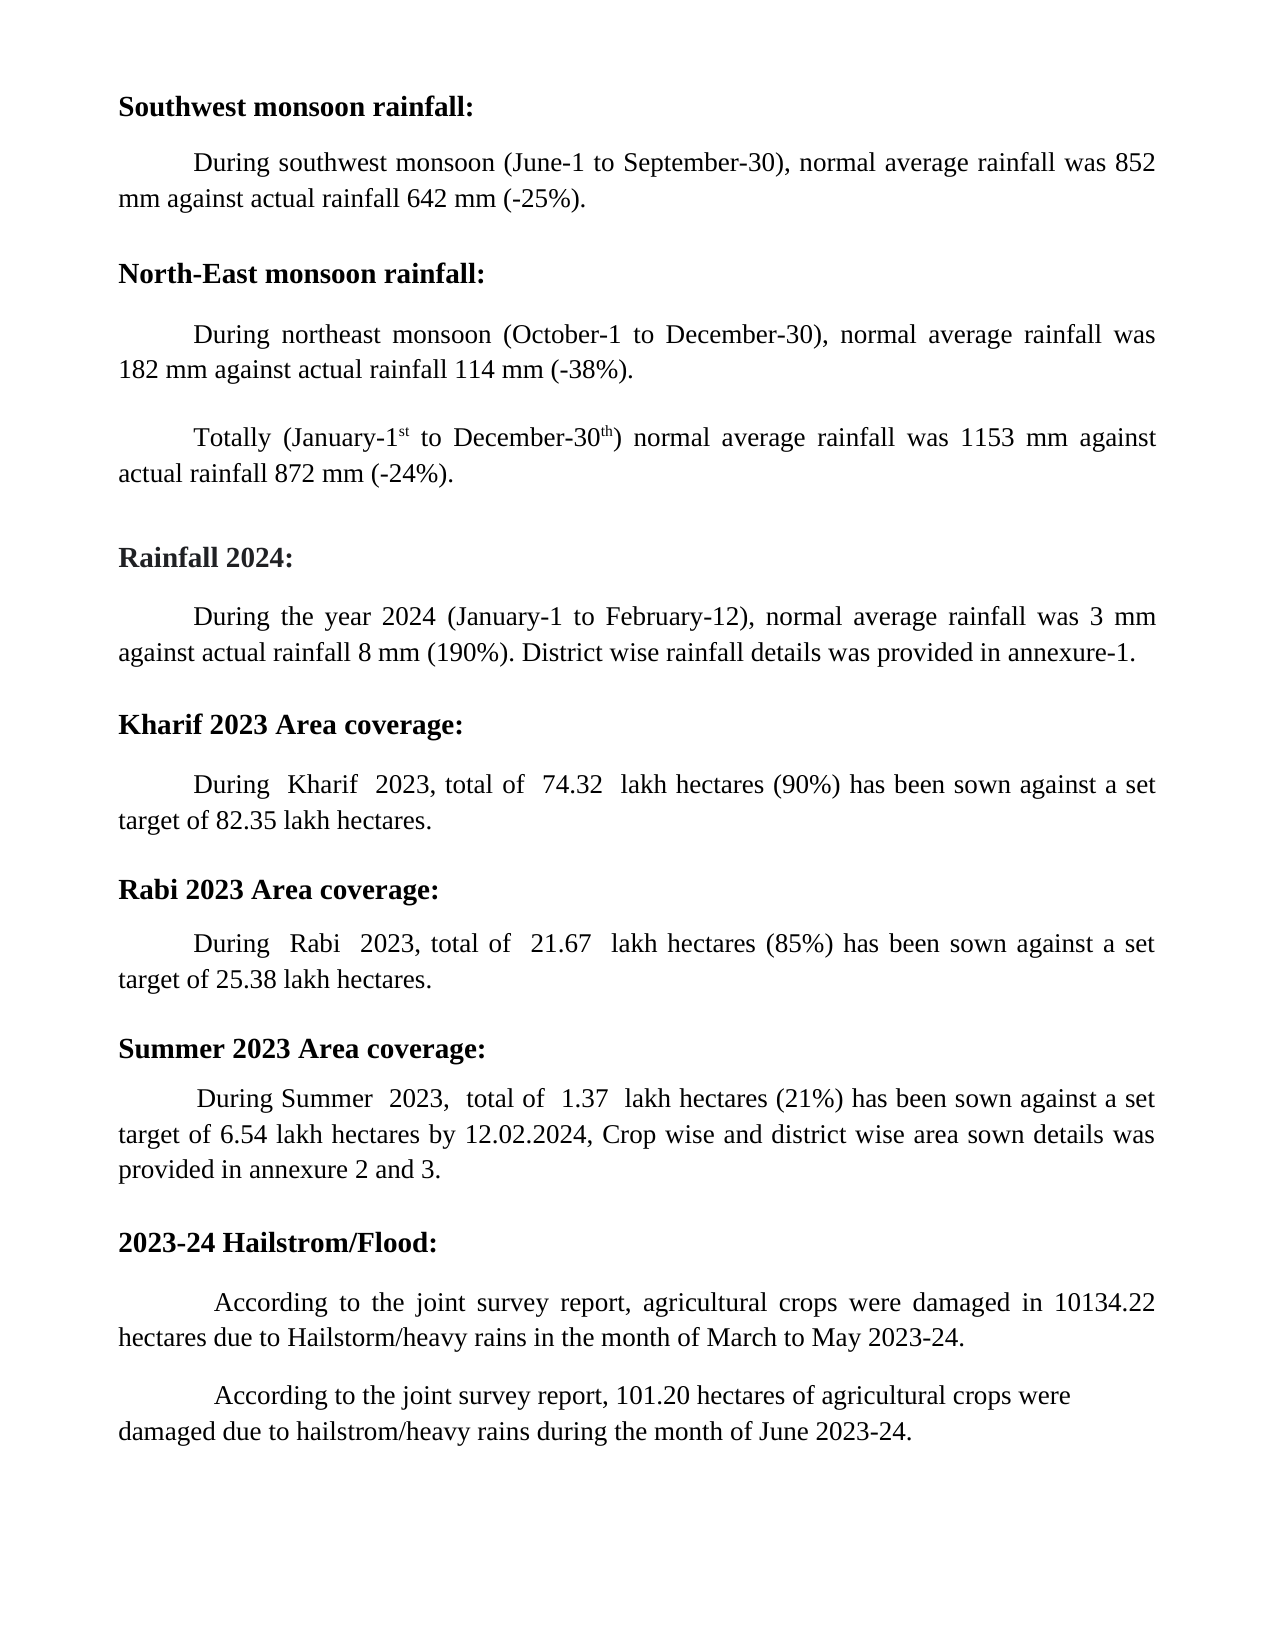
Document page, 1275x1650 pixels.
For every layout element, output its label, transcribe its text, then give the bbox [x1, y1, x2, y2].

text North-East monsoon rainfall: [118, 256, 1157, 290]
text According to the joint survey report, agricultural crops were damaged in 10134.22 hectares due to Hailstorm/heavy rains in the month of March to May 2023-24. [118, 1286, 1157, 1352]
text Summer 2023 Area coverage: [118, 1031, 1157, 1065]
text During Kharif 2023, total of 74.32 lakh hectares (90%) has been sown against a set target of 82.35 lakh hectares. [118, 768, 1157, 835]
text During northeast monsoon (October-1 to December-30), normal average rainfall was 182 mm against actual rainfall 114 mm (-38%). [118, 318, 1157, 385]
text Rainfall 2024: [118, 518, 1157, 574]
text Kharif 2023 Area coverage: [118, 707, 1157, 741]
text During Rabi 2023, total of 21.67 lakh hectares (85%) has been sown against a set target of 25.38 lakh hectares. [118, 927, 1157, 994]
text Rabi 2023 Area coverage: [118, 872, 1157, 906]
text Totally (January-1st to December-30th) normal average rainfall was 1153 mm against actual rainfall 872 mm (-24%). [118, 421, 1157, 488]
text During the year 2024 (January-1 to February-12), normal average rainfall was 3 mm against actual rainfall 8 mm (190%). District wise rainfall details was provided in annexure-1. [118, 600, 1157, 667]
text Southwest monsoon rainfall: [118, 89, 1157, 122]
text During Summer 2023, total of 1.37 lakh hectares (21%) has been sown against a set target of 6.54 lakh hectares by 12.02.2024, Crop wise and district wise area sown details was provided in annexure 2 and 3. [118, 1082, 1157, 1185]
text During southwest monsoon (June-1 to September-30), normal average rainfall was 852 mm against actual rainfall 642 mm (-25%). [118, 146, 1157, 213]
text 2023-24 Hailstrom/Flood: [118, 1225, 1157, 1259]
text According to the joint survey report, 101.20 hectares of agricultural crops were damaged due to hailstrom/heavy rains during the month of June 2023-24. [118, 1379, 1157, 1446]
